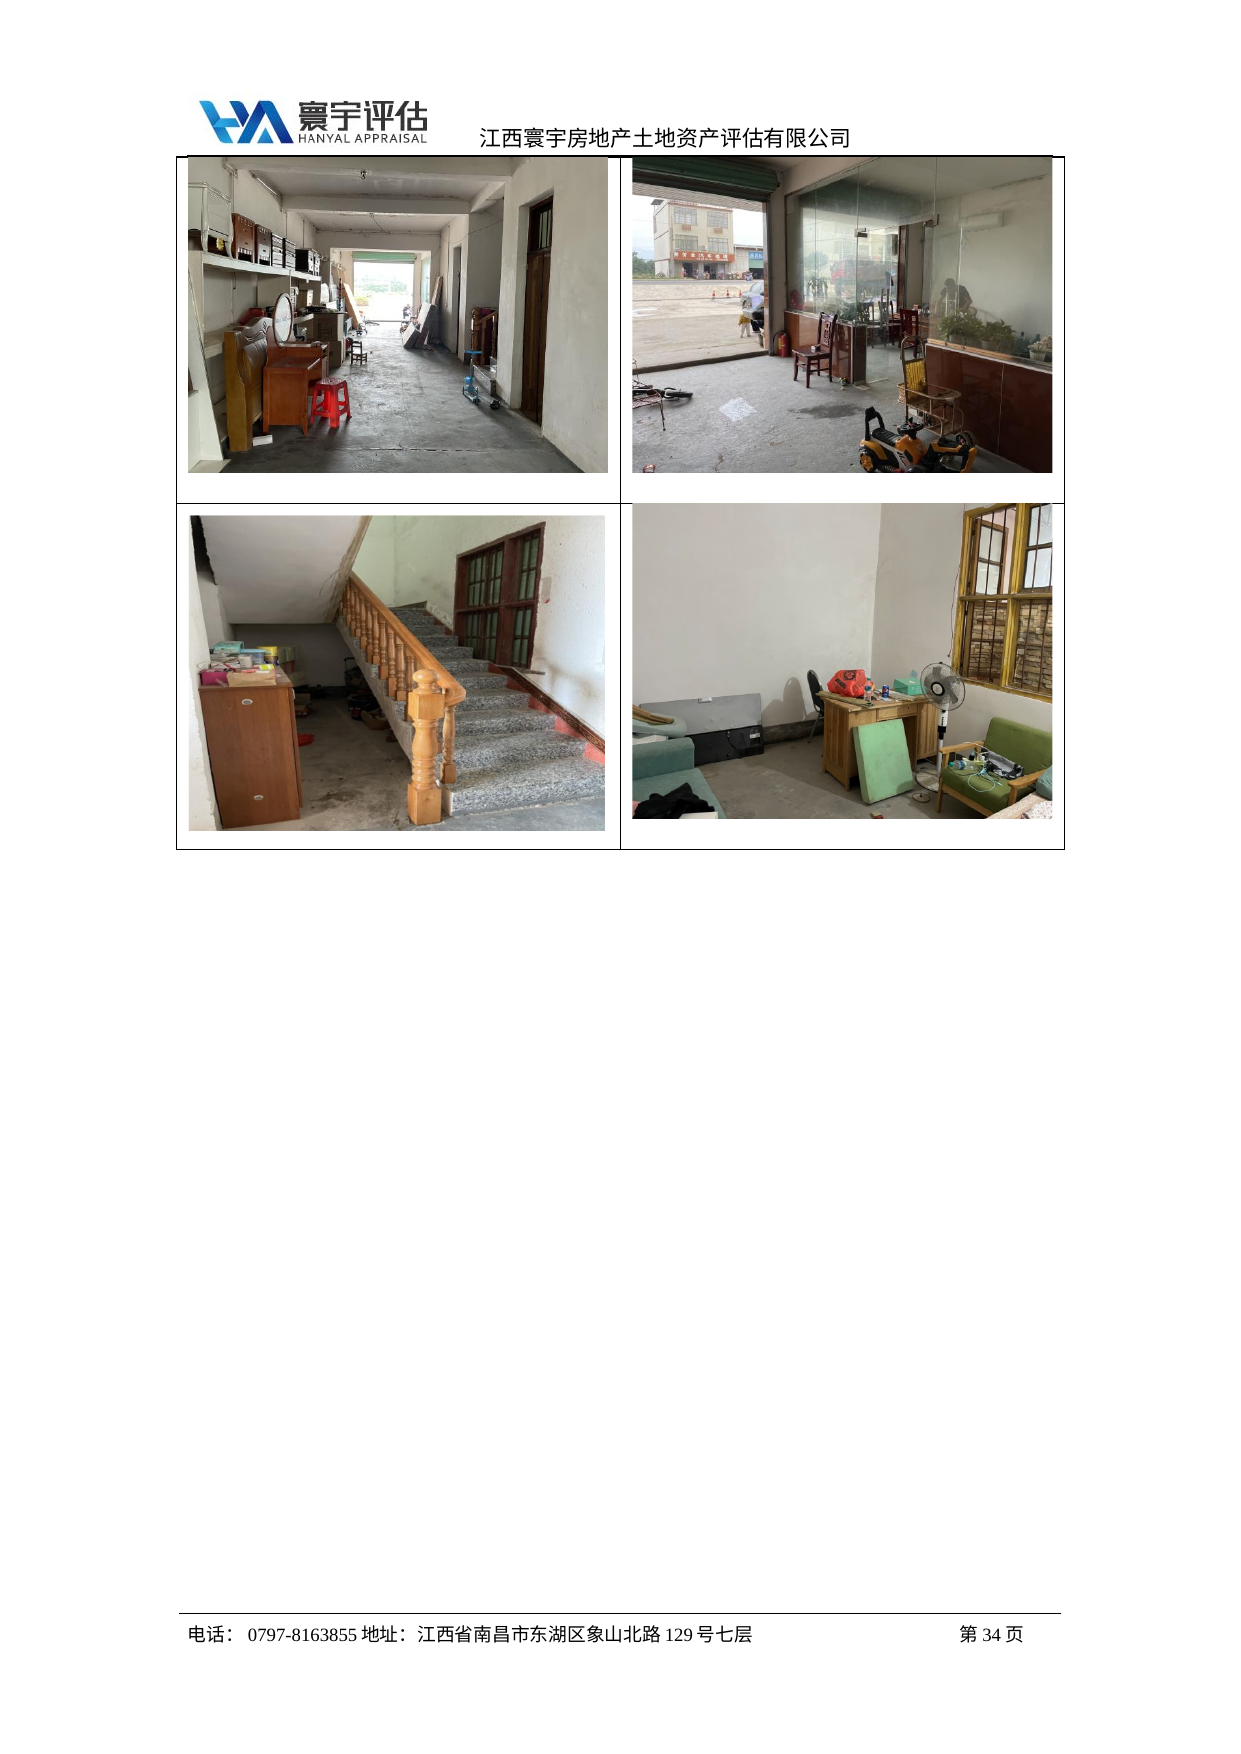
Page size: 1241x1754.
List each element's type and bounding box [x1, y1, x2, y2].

table_cell [177, 158, 620, 503]
picture [632, 157, 1053, 473]
table_cell [621, 158, 1064, 503]
picture [632, 503, 1053, 819]
table_cell [621, 504, 1064, 849]
picture [189, 516, 605, 831]
table_cell [177, 504, 620, 849]
picture [187, 88, 433, 147]
picture [188, 157, 608, 473]
